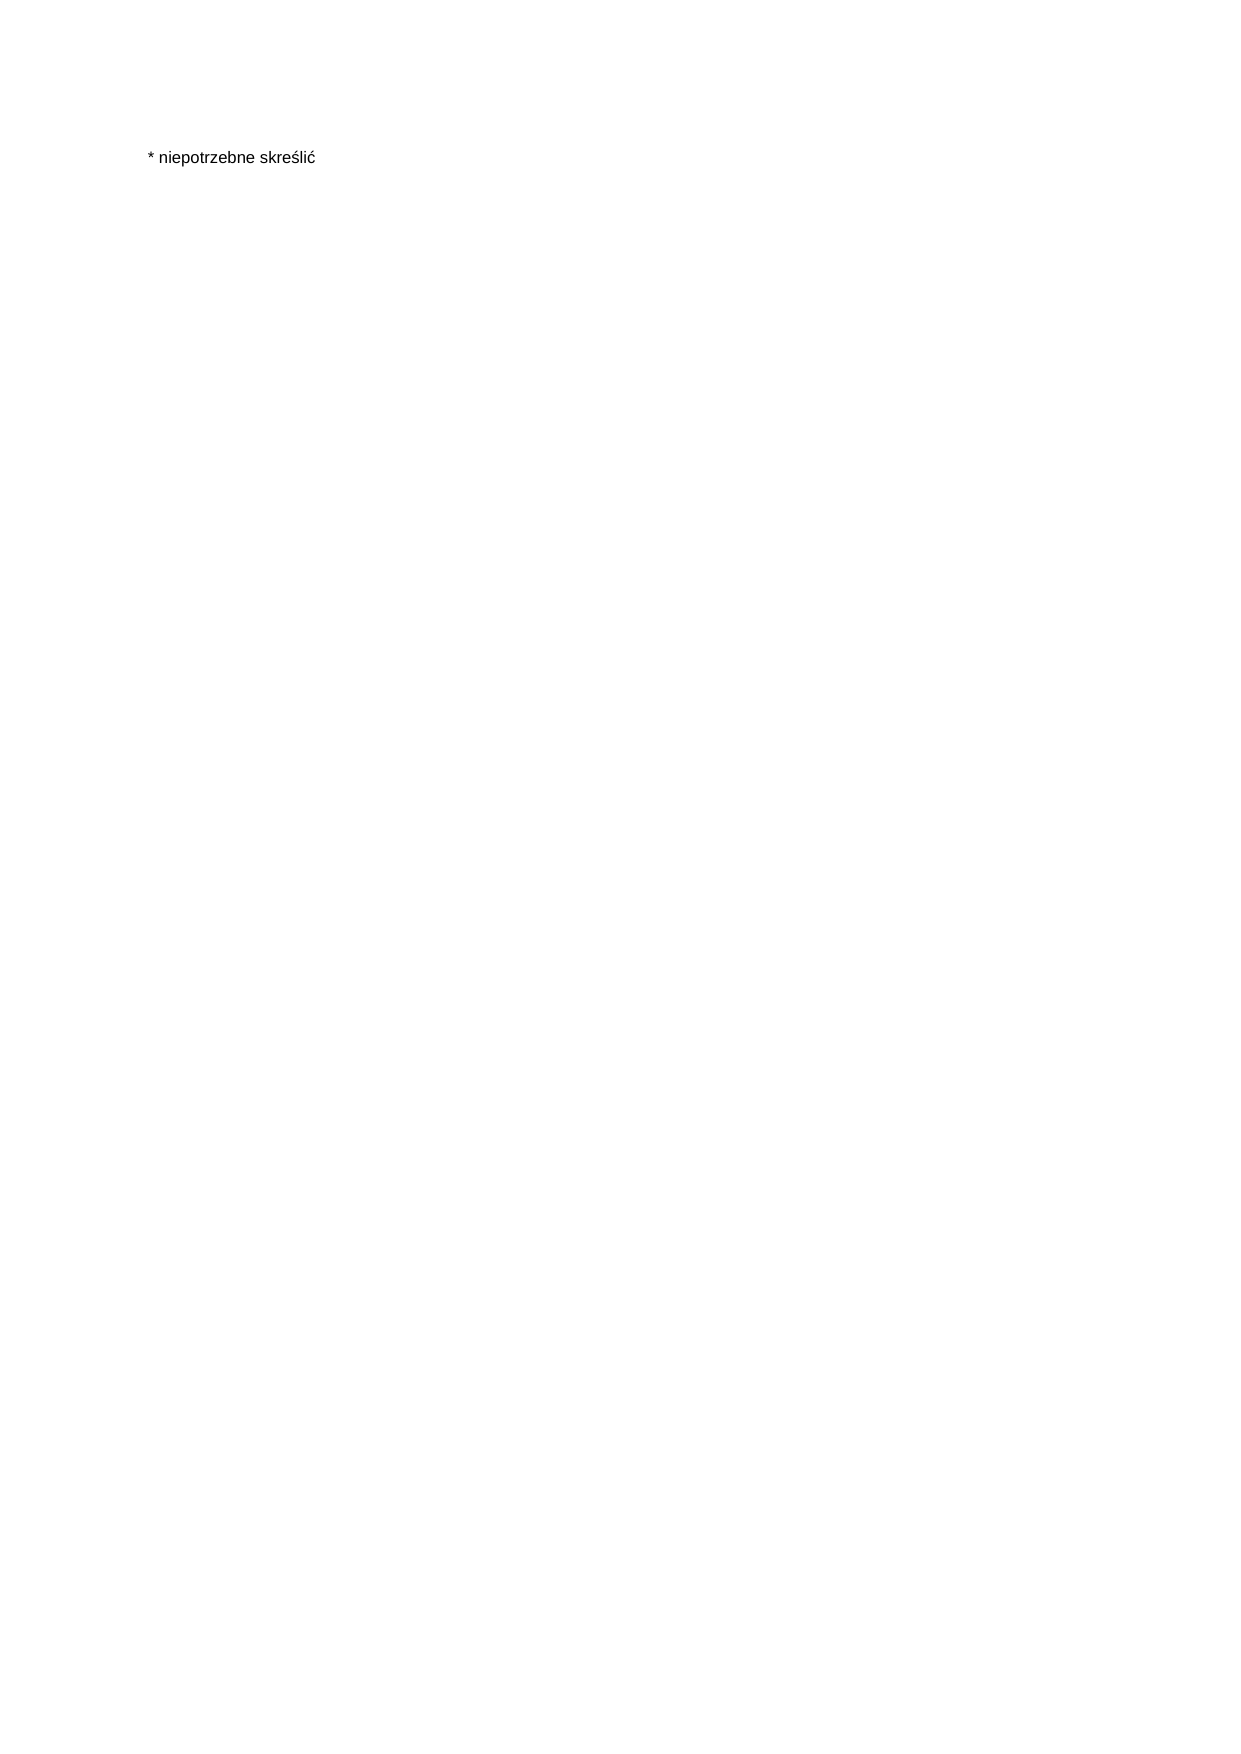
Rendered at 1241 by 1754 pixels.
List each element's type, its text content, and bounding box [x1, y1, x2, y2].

text * niepotrzebne skreślić [148, 148, 1137, 167]
